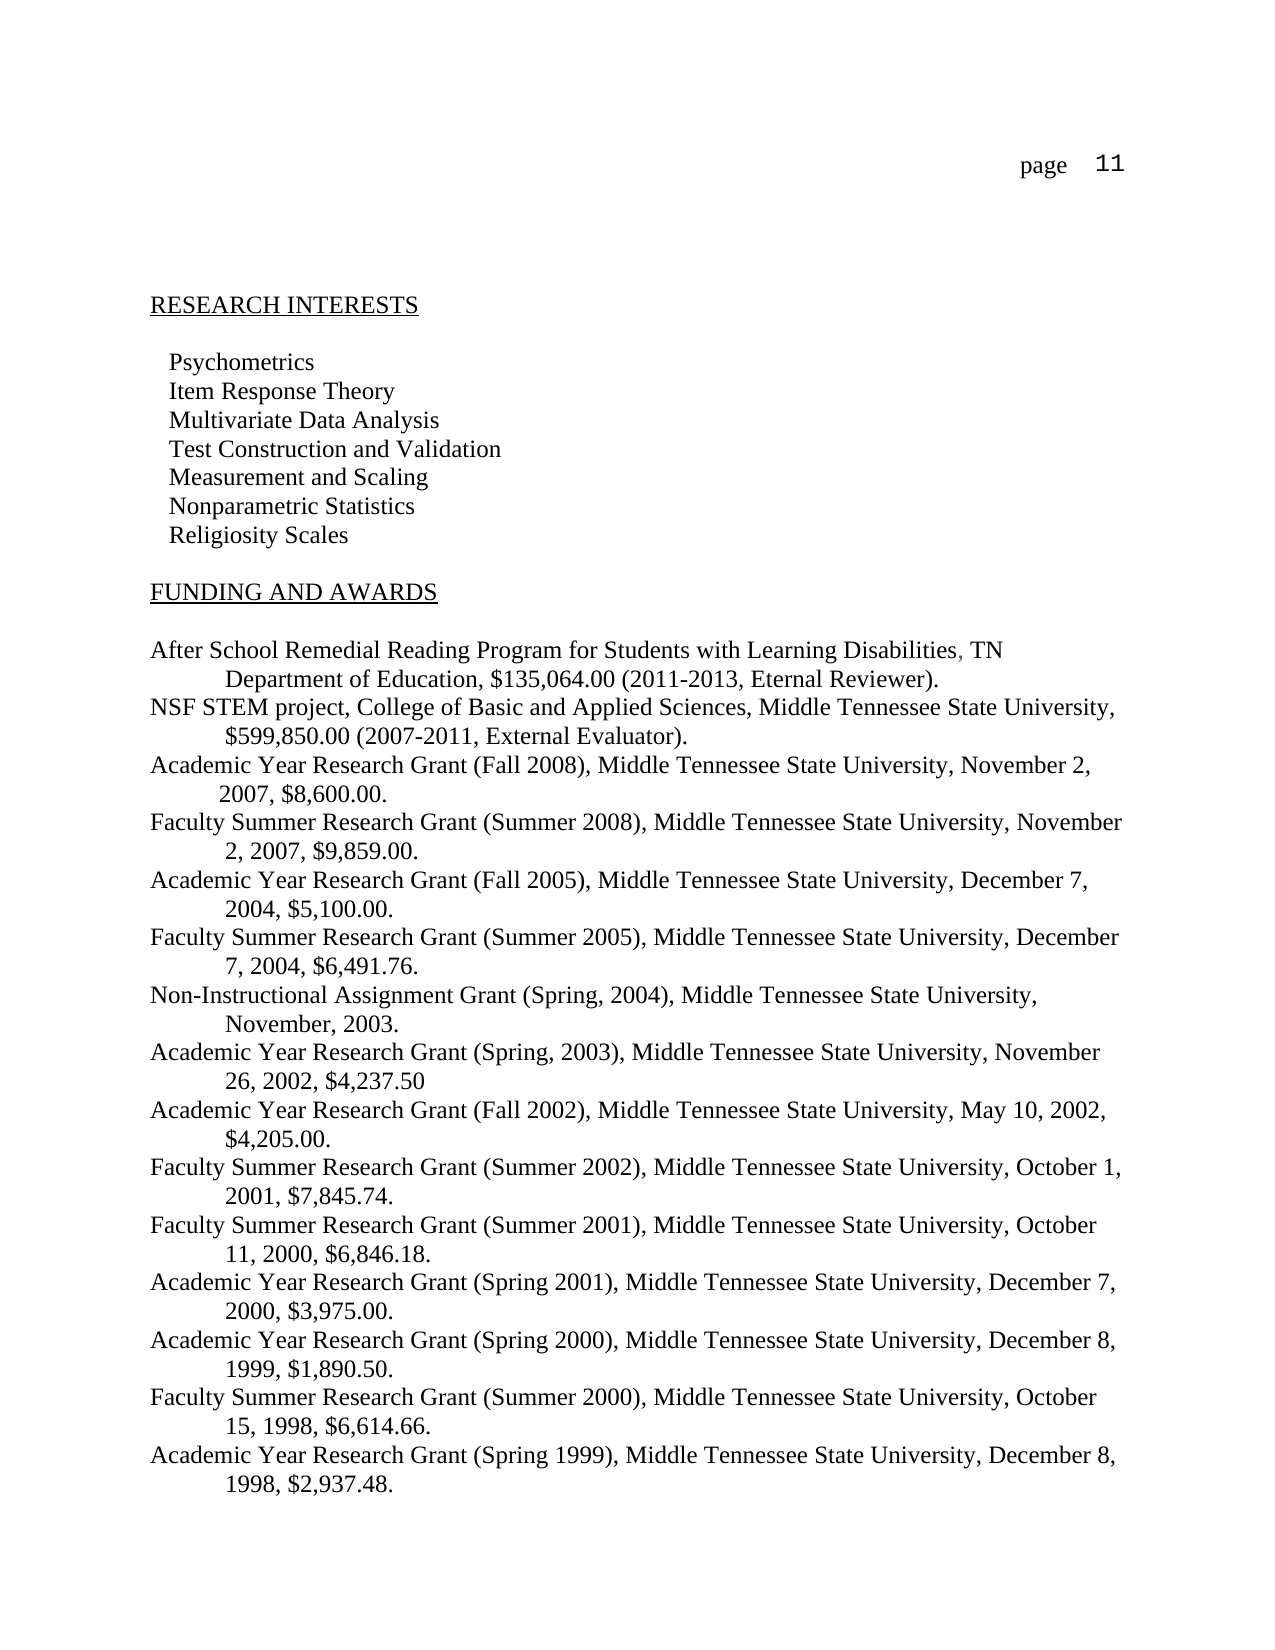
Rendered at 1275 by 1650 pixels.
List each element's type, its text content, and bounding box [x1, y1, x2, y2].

text Nonparametric Statistics [150, 491, 1125, 520]
text Faculty Summer Research Grant (Summer 2001), Middle Tennessee State University, October 11, 2000, $6,846.18. [150, 1210, 1125, 1267]
text Department of Education, $135,064.00 (2011-2013, Eternal Reviewer). [150, 664, 1125, 692]
text Measurement and Scaling [150, 462, 1125, 491]
text Academic Year Research Grant (Spring 2001), , December 7, [150, 1267, 1125, 1296]
text November, 2003. [150, 1009, 1125, 1037]
text Test Construction and Validation [150, 434, 1125, 462]
text Faculty Summer Research Grant (Summer 2008), Middle Tennessee State University, November [150, 807, 1125, 836]
text Multivariate Data Analysis [150, 405, 1125, 434]
text 1998, $2,937.48. [150, 1469, 1125, 1497]
text 2000, $3,975.00. [150, 1296, 1125, 1325]
text 7, 2004, $6,491.76. [150, 951, 1125, 980]
text Item Response Theory [150, 376, 1125, 405]
text 15, 1998, $6,614.66. [150, 1411, 1125, 1440]
text Academic Year Research Grant (Spring 1999), , December 8, [150, 1440, 1125, 1469]
text Faculty Summer Research Grant (Summer 2000), , October [150, 1382, 1125, 1411]
text $4,205.00. [150, 1124, 1125, 1152]
text Faculty Summer Research Grant (Summer 2002), Middle Tennessee State University, October 1, [150, 1152, 1125, 1181]
text NSF STEM project, College of Basic and Applied Sciences, Middle Tennessee State University, $599,850.00 (2007-2011, External Evaluator). [150, 692, 1125, 750]
text Academic Year Research Grant (Spring 2000), , December 8, [150, 1325, 1125, 1354]
text Non-Instructional Assignment Grant (Spring, 2004), , [150, 980, 1125, 1009]
text FUNDING AND AWARDS [150, 577, 1125, 606]
text Religiosity Scales [150, 520, 1125, 549]
text Academic Year Research Grant (Fall 2002), Middle Tennessee State University, May 10, 2002, [150, 1095, 1125, 1124]
text 2004, $5,100.00. [150, 894, 1125, 922]
text 2007, $8,600.00. [150, 779, 1125, 807]
text Faculty Summer Research Grant (Summer 2005), , December [150, 922, 1125, 951]
text After School Remedial Reading Program for Students with Learning Disabilities, TN [150, 635, 1125, 664]
text Academic Year Research Grant (Fall 2008), , November 2, [150, 750, 1125, 779]
text 2001, $7,845.74. [150, 1181, 1125, 1210]
text Academic Year Research Grant (Spring, 2003), , November [150, 1037, 1125, 1066]
text 26, 2002, $4,237.50 [150, 1066, 1125, 1095]
text 1999, $1,890.50. [150, 1354, 1125, 1382]
text Psychometrics [150, 347, 1125, 376]
text Academic Year Research Grant (Fall 2005), Middle Tennessee State University, December 7, [150, 865, 1125, 894]
text 2, 2007, $9,859.00. [150, 836, 1125, 865]
text RESEARCH INTERESTS [150, 290, 1125, 319]
